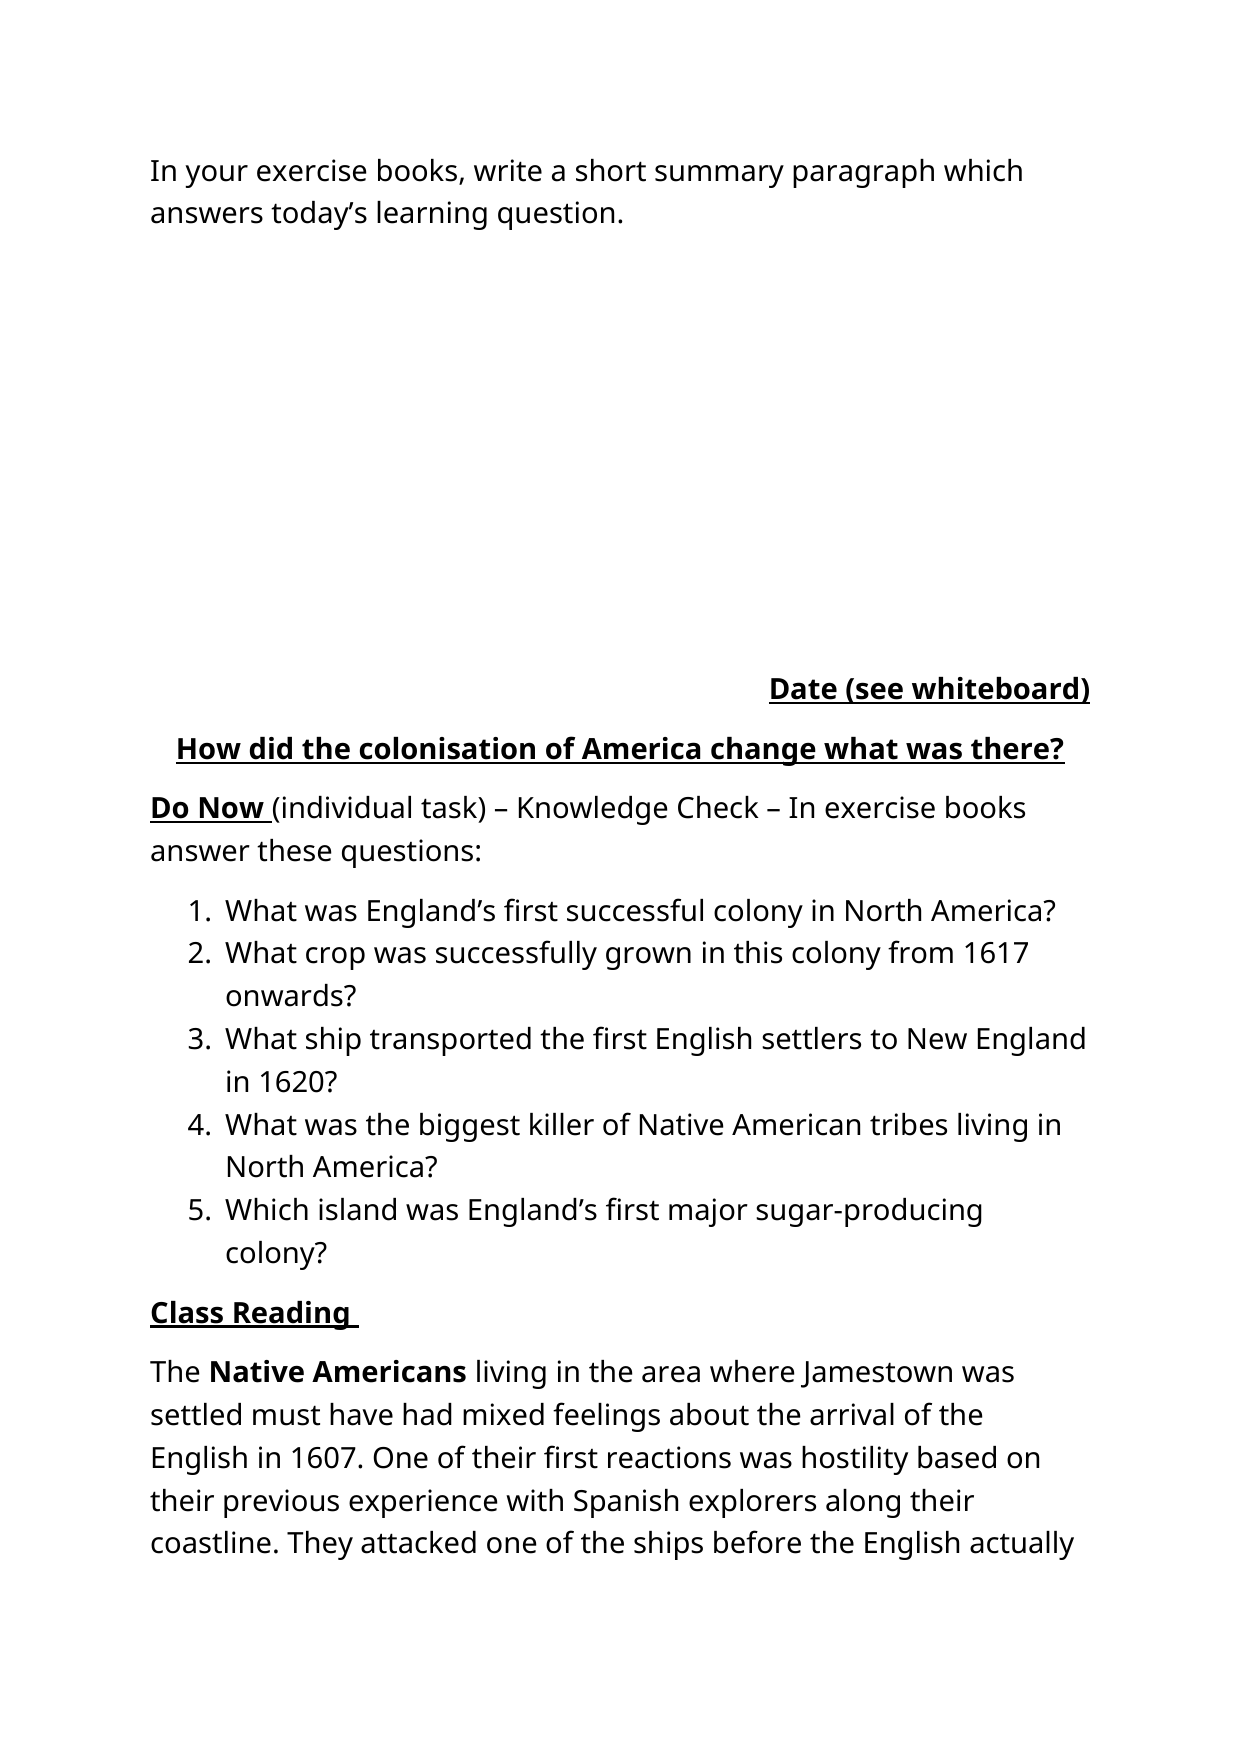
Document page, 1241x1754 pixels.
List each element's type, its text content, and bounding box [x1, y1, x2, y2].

list What crop was successfully grown in this colony from 1617 onwards? [187, 933, 1090, 1015]
list What ship transported the first English settlers to New England in 1620? [187, 1018, 1090, 1101]
text Class Reading [150, 1292, 1090, 1332]
text Do Now (individual task) – Knowledge Check – In exercise books answer these questions: [150, 788, 1090, 870]
text Date (see whiteboard) [150, 669, 1090, 708]
text In your exercise books, write a short summary paragraph which answers today’s learning question. [150, 150, 1090, 232]
list What was England’s first successful colony in North America? [187, 890, 1090, 929]
list What was the biggest killer of Native American tribes living in North America? [187, 1104, 1090, 1186]
list Which island was England’s first major sugar-producing colony? [187, 1189, 1090, 1272]
text How did the colonisation of America change what was there? [150, 728, 1090, 768]
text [150, 1351, 1090, 1562]
